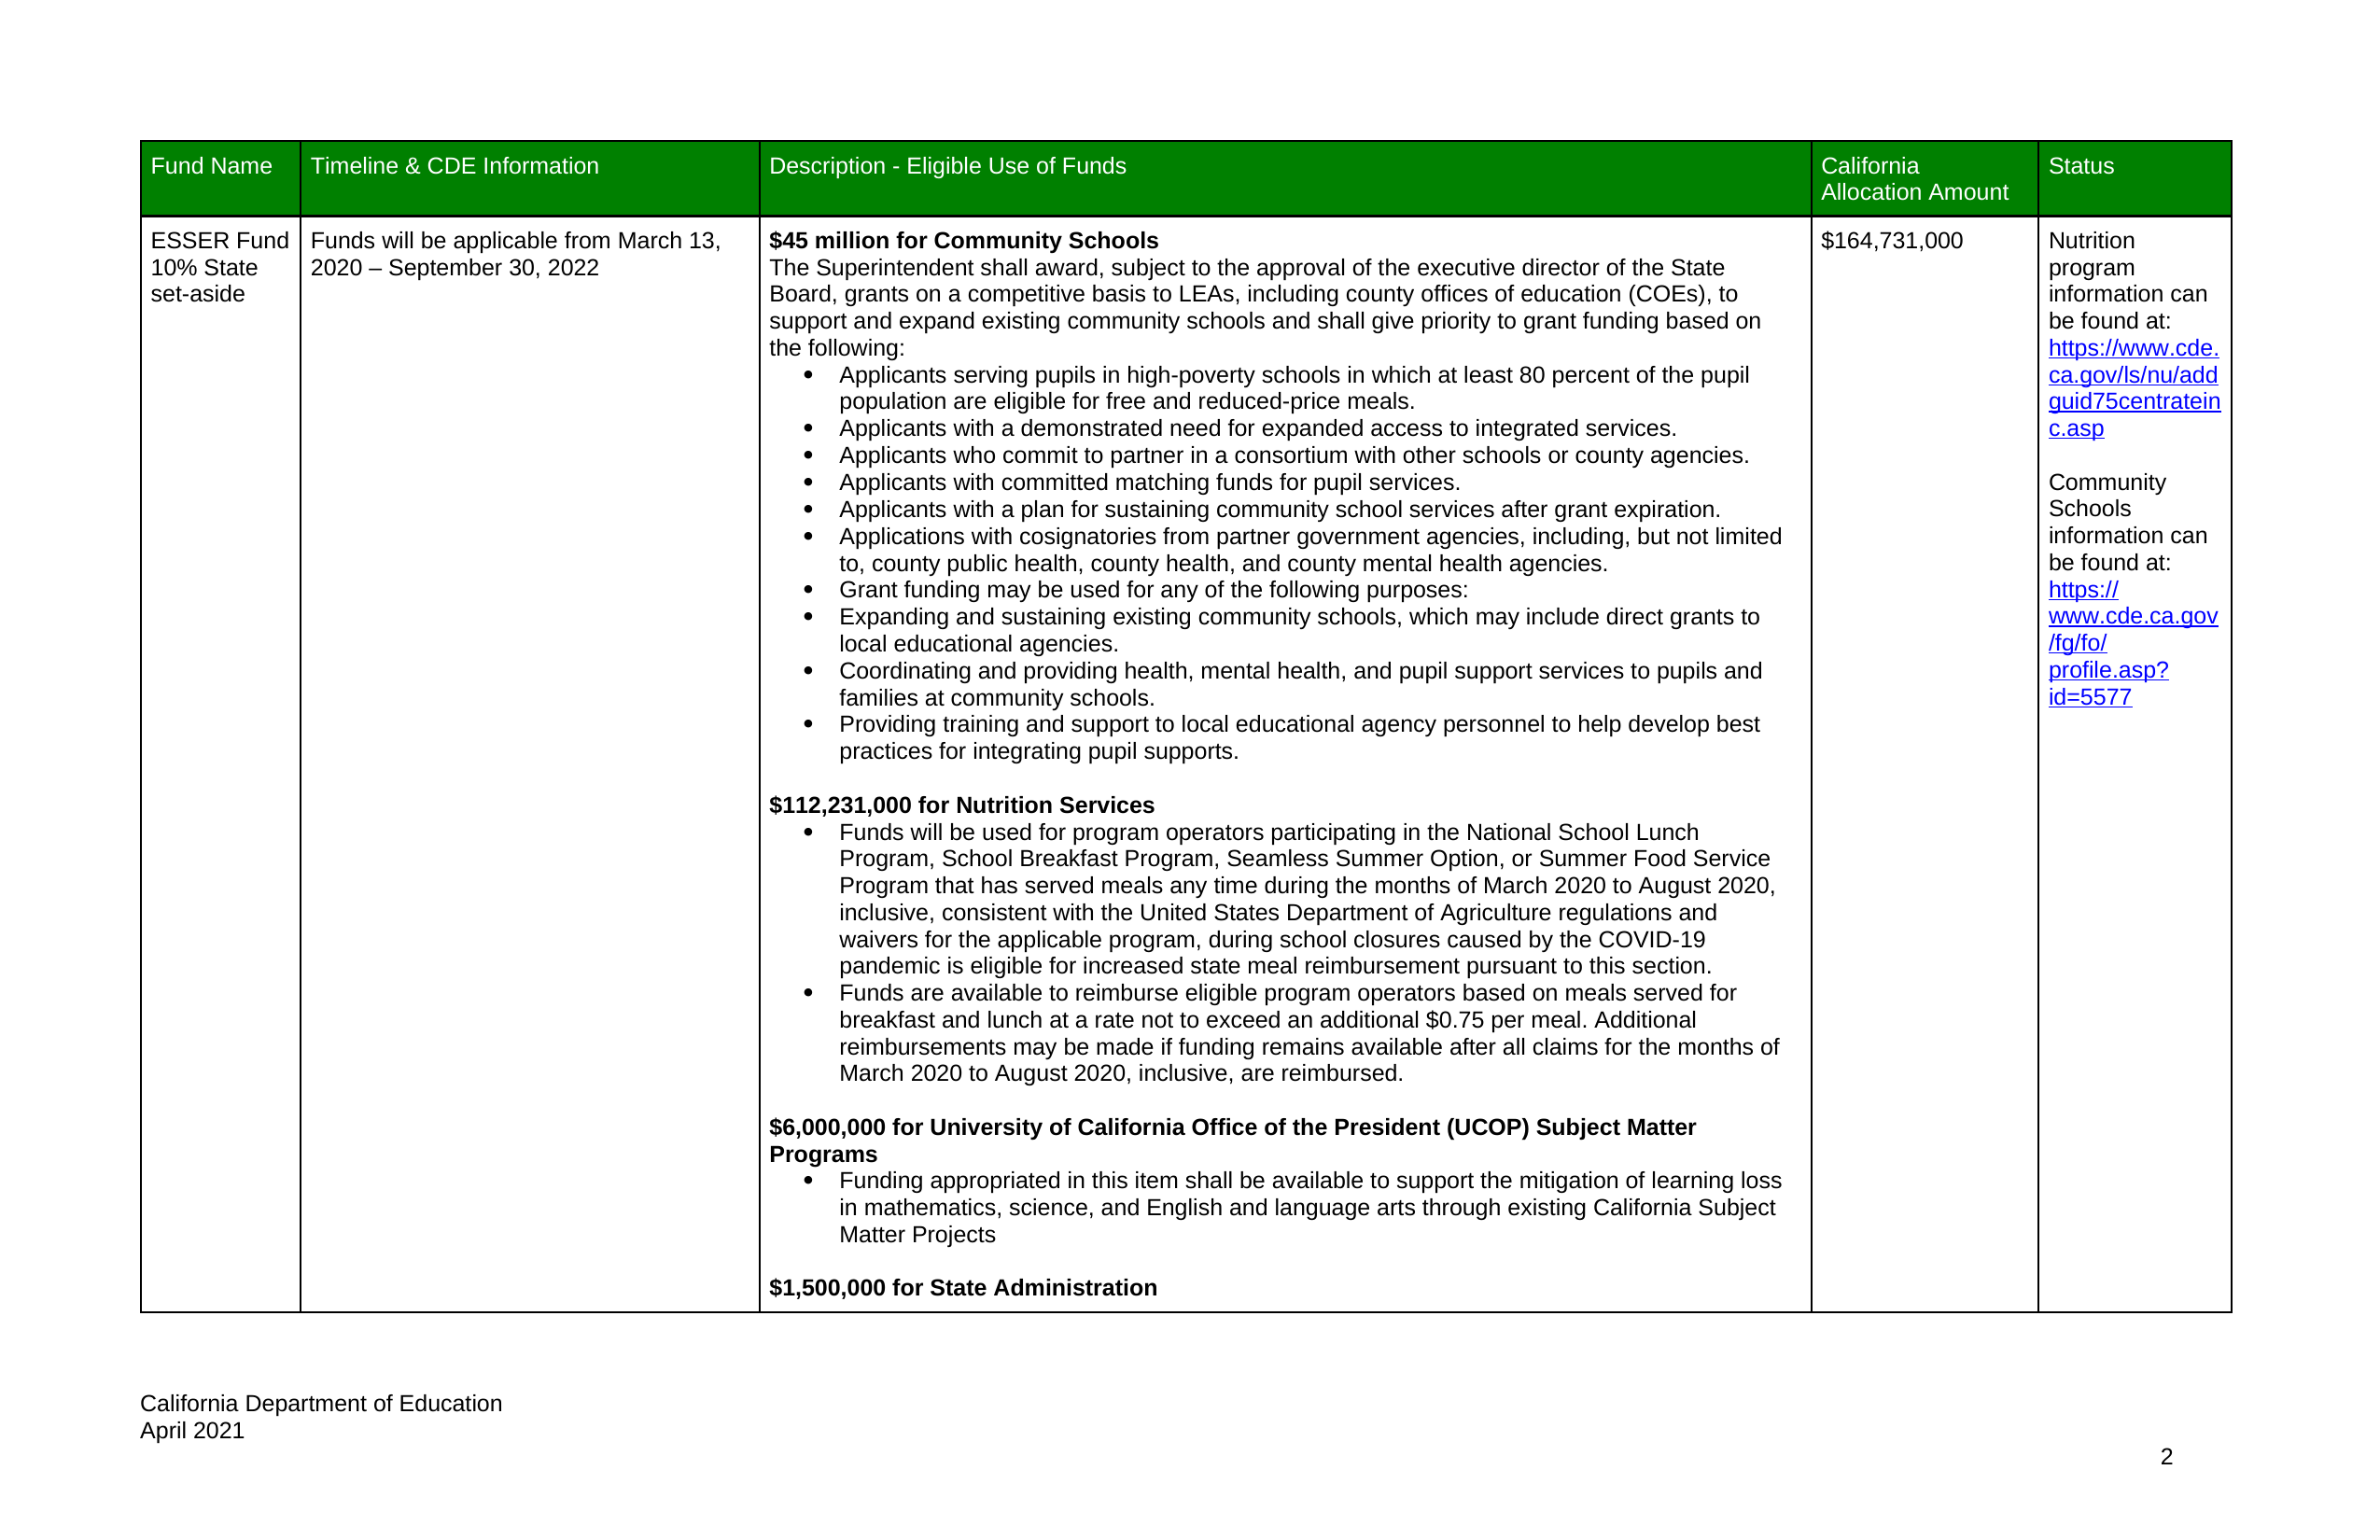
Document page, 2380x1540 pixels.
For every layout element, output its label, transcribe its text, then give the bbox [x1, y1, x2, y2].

table_header Status [2039, 142, 2231, 215]
table_cell $45 million for Community Schools The Superintendent shall award, subject to the approval of the executive director of the State Board, grants on a competitive basis to LEAs, including county offices of education (COEs), to support and expand existing community schools and shall give priority to grant funding based on the following: Applicants serving pupils in high-poverty schools in which at least 80 percent of the pupil population are eligible for free and reduced-price meals. Applicants with a demonstrated need for expanded access to integrated services. Applicants who commit to partner in a consortium with other schools or county agencies. Applicants with committed matching funds for pupil services. Applicants with a plan for sustaining community school services after grant expiration. Applications with cosignatories from partner government agencies, including, but not limited to, county public health, county health, and county mental health agencies. Grant funding may be used for any of the following purposes: Expanding and sustaining existing community schools, which may include direct grants to local educational agencies. Coordinating and providing health, mental health, and pupil support services to pupils and families at community schools. Providing training and support to local educational agency personnel to help develop best practices for integrating pupil supports. $112,231,000 for Nutrition Services Funds will be used for program operators participating in the National School Lunch Program, School Breakfast Program, Seamless Summer Option, or Summer Food Service Program that has served meals any time during the months of March 2020 to August 2020, inclusive, consistent with the United States Department of Agriculture regulations and waivers for the applicable program, during school closures caused by the COVID-19 pandemic is eligible for increased state meal reimbursement pursuant to this section. Funds are available to reimburse eligible program operators based on meals served for breakfast and lunch at a rate not to exceed an additional $0.75 per meal. Additional reimbursements may be made if funding remains available after all claims for the months of March 2020 to August 2020, inclusive, are reimbursed. $6,000,000 for University of California Office of the President (UCOP) Subject Matter Programs Funding appropriated in this item shall be available to support the mitigation of learning loss in mathematics, science, and English and language arts through existing California Subject Matter Projects $1,500,000 for State Administration [761, 217, 1811, 1311]
table_cell $164,731,000 [1813, 217, 2037, 1311]
table_header Description - Eligible Use of Funds [761, 142, 1811, 215]
table_cell ESSER Fund 10% State set-aside [142, 217, 300, 1311]
table_cell Nutrition program information can be found at: https://www.cde.ca.gov/ls/nu/addguid75centrateinc.asp Community Schools information can be found at: https://www.cde.ca.gov/fg/fo/profile.asp?id=5577 [2039, 217, 2231, 1311]
table_header Timeline & CDE Information [301, 142, 759, 215]
table_cell Funds will be applicable from March 13, 2020 – September 30, 2022 [301, 217, 759, 1311]
table_header California Allocation Amount [1813, 142, 2037, 215]
table_header Fund Name [142, 142, 300, 215]
